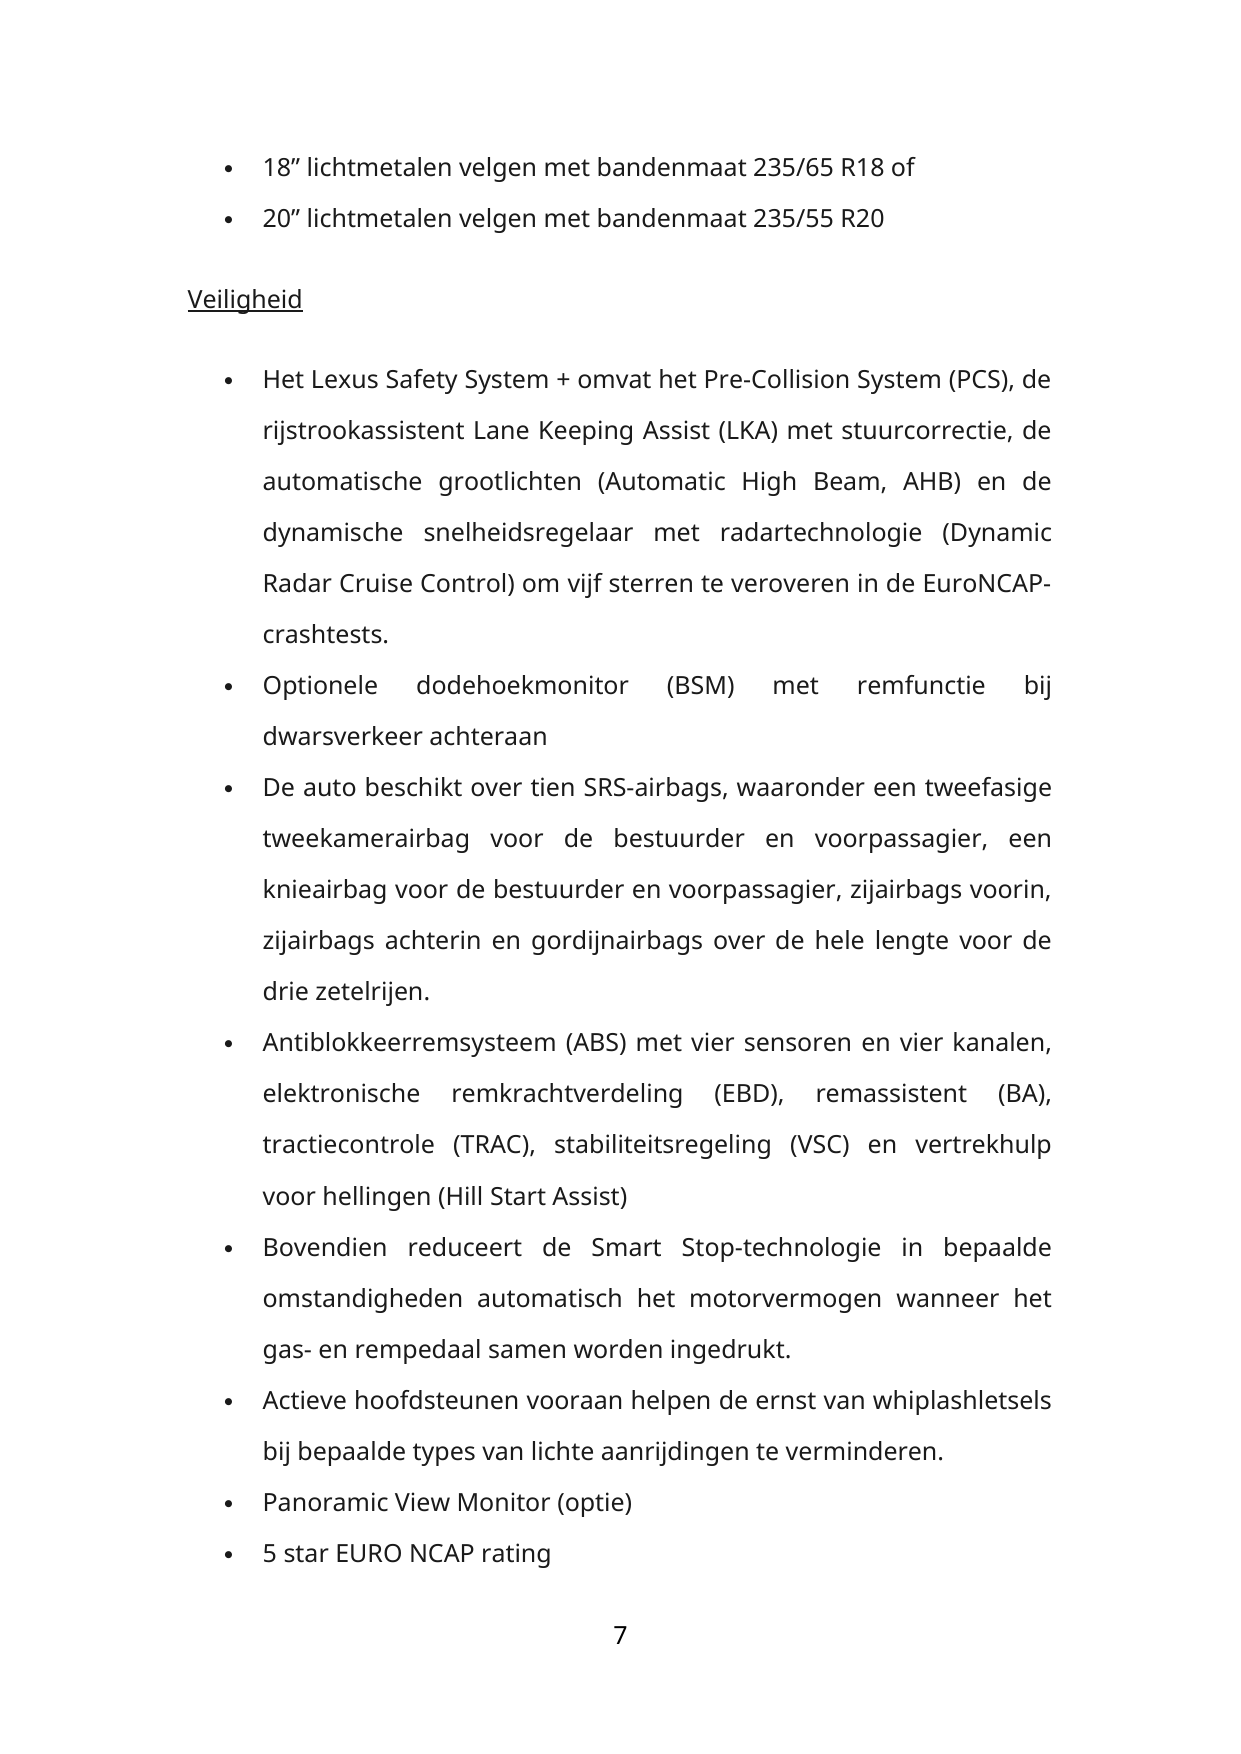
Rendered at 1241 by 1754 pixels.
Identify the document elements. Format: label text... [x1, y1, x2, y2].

list Bovendien reduceert de Smart Stop-technologie in bepaalde omstandigheden automatisch het motorvermogen wanneer het gas- en rempedaal samen worden ingedrukt. [225, 1229, 1053, 1365]
list De auto beschikt over tien SRS-airbags, waaronder een tweefasige tweekamerairbag voor de bestuurder en voorpassagier, een knieairbag voor de bestuurder en voorpassagier, zijairbags voorin, zijairbags achterin en gordijnairbags over de hele lengte voor de drie zetelrijen. [225, 770, 1053, 1008]
list Antiblokkeerremsysteem (ABS) met vier sensoren en vier kanalen, elektronische remkrachtverdeling (EBD), remassistent (BA), tractiecontrole (TRAC), stabiliteitsregeling (VSC) en vertrekhulp voor hellingen (Hill Start Assist) [225, 1025, 1053, 1212]
list Optionele dodehoekmonitor (BSM) met remfunctie bij dwarsverkeer achteraan [225, 668, 1053, 753]
text Veiligheid [187, 281, 1053, 315]
list Panoramic View Monitor (optie) [225, 1484, 1053, 1518]
list 20” lichtmetalen velgen met bandenmaat 235/55 R20 [225, 201, 1053, 235]
list Actieve hoofdsteunen vooraan helpen de ernst van whiplashletsels bij bepaalde types van lichte aanrijdingen te verminderen. [225, 1382, 1053, 1467]
list 18” lichtmetalen velgen met bandenmaat 235/65 R18 of [225, 150, 1053, 184]
list 5 star EURO NCAP rating [225, 1535, 1053, 1569]
list Het Lexus Safety System + omvat het Pre-Collision System (PCS), de rijstrookassistent Lane Keeping Assist (LKA) met stuurcorrectie, de automatische grootlichten (Automatic High Beam, AHB) en de dynamische snelheidsregelaar met radartechnologie (Dynamic Radar Cruise Control) om vijf sterren te veroveren in de EuroNCAP-crashtests. [225, 361, 1053, 651]
